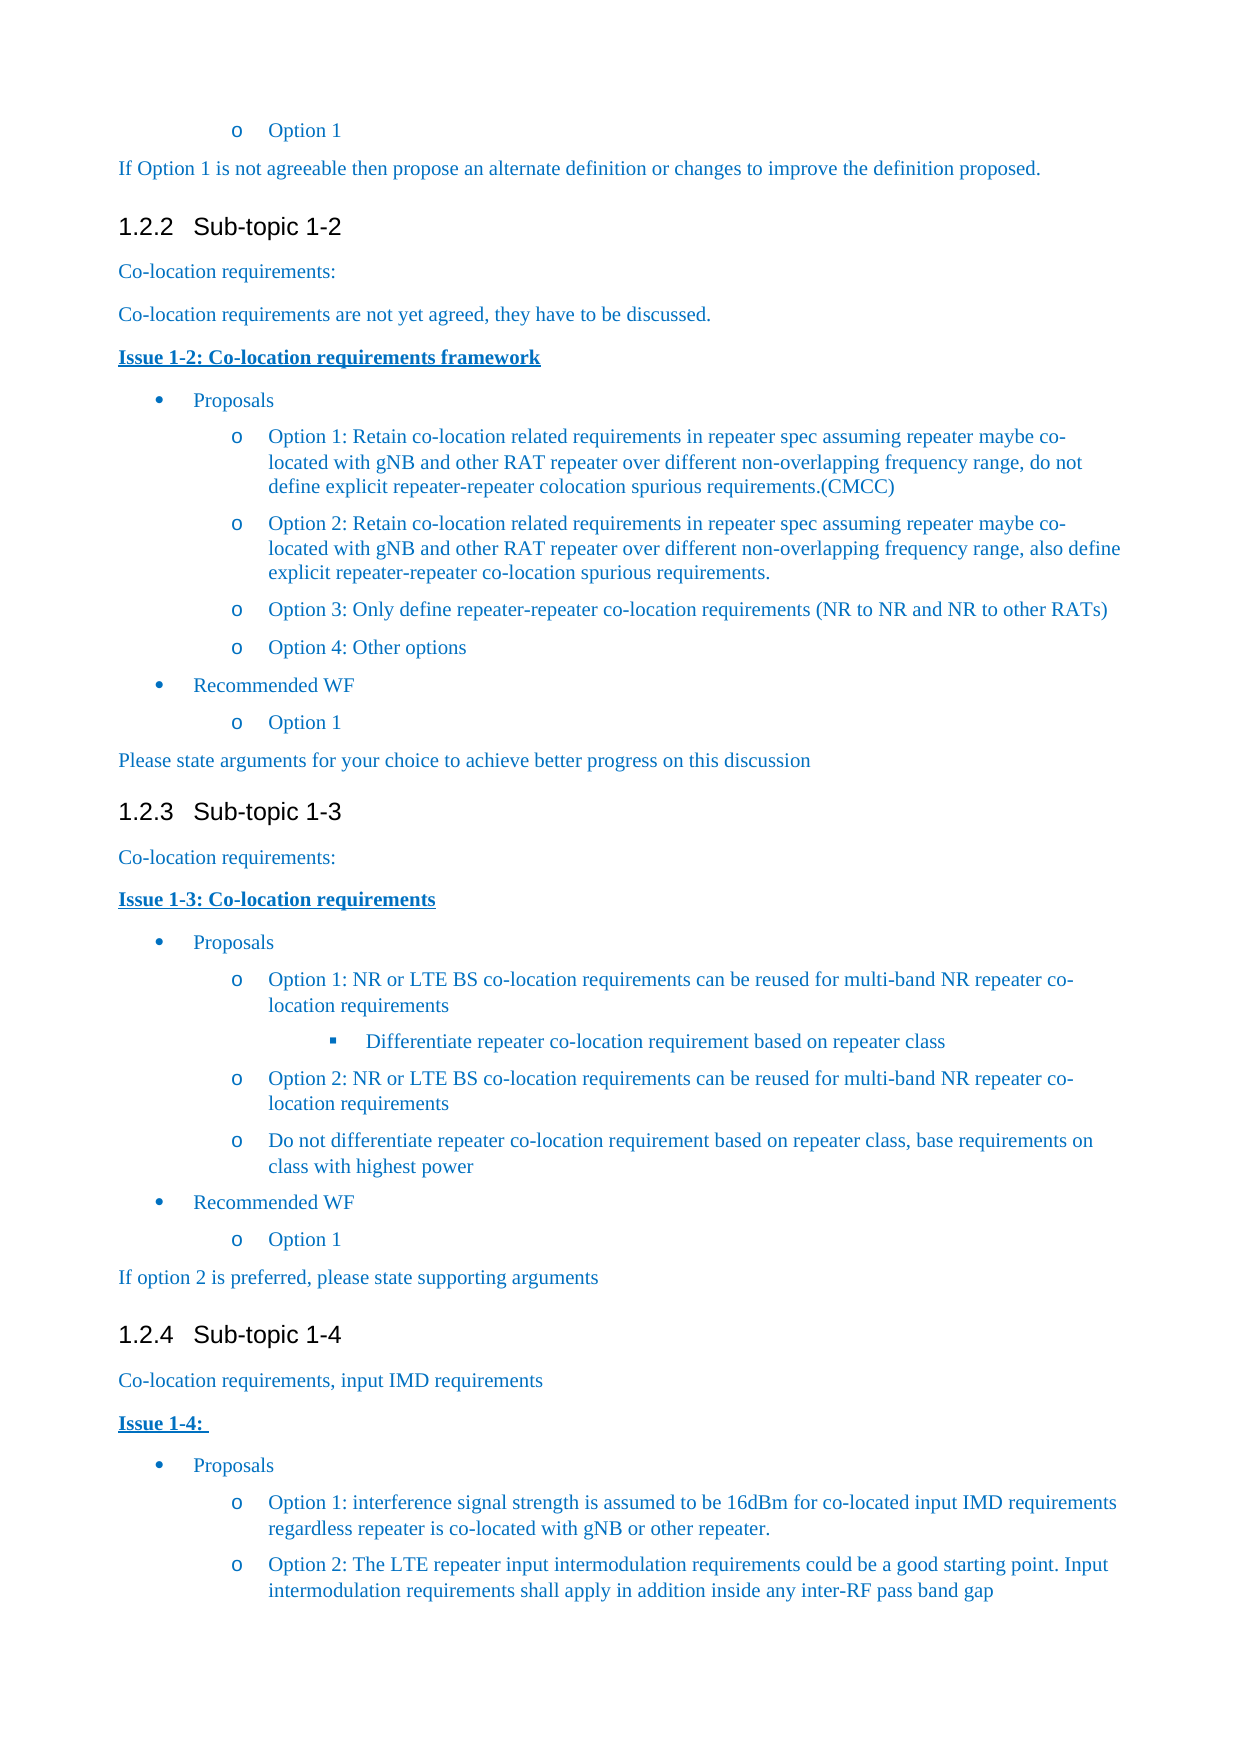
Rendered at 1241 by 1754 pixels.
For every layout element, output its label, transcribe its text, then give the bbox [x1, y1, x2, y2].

list Option 1 [231, 118, 1122, 144]
list Option 2: Retain co-location related requirements in repeater spec assuming repeater maybe co-located with gNB and other RAT repeater over different non-overlapping frequency range, also define explicit repeater-repeater co-location spurious requirements. [231, 510, 1122, 584]
text If option 2 is preferred, please state supporting arguments [118, 1265, 1122, 1289]
text Issue 1-3: Co-location requirements [118, 887, 1122, 911]
text Issue 1-2: Co-location requirements framework [118, 345, 1122, 369]
list Proposals [156, 930, 1122, 954]
list Option 3: Only define repeater-repeater co-location requirements (NR to NR and NR to other RATs) [231, 597, 1122, 622]
list Option 4: Other options [231, 635, 1122, 661]
text If Option 1 is not agreeable then propose an alternate definition or changes to improve the definition proposed. [118, 156, 1122, 180]
subtitle Sub-topic 1-3 [118, 797, 1122, 826]
subtitle Sub-topic 1-2 [118, 212, 1122, 240]
list Option 1 [231, 710, 1122, 736]
list Option 1 [231, 1227, 1122, 1252]
list Option 1: interference signal strength is assumed to be 16dBm for co-located input IMD requirements regardless repeater is co-located with gNB or other repeater. [231, 1490, 1122, 1540]
list Proposals [156, 387, 1122, 412]
subtitle Sub-topic 1-4 [118, 1320, 1122, 1349]
list Proposals [156, 1453, 1122, 1477]
list Recommended WF [156, 1190, 1122, 1214]
list Option 1: NR or LTE BS co-location requirements can be reused for multi-band NR repeater co-location requirements [231, 967, 1122, 1017]
text Co-location requirements are not yet agreed, they have to be discussed. [118, 302, 1122, 326]
text Issue 1-4: [118, 1411, 1122, 1435]
list Do not differentiate repeater co-location requirement based on repeater class, base requirements on class with highest power [231, 1128, 1122, 1178]
list Option 2: NR or LTE BS co-location requirements can be reused for multi-band NR repeater co-location requirements [231, 1066, 1122, 1115]
text Co-location requirements, input IMD requirements [118, 1368, 1122, 1392]
text Co-location requirements: [118, 844, 1122, 869]
text Please state arguments for your choice to achieve better progress on this discussion [118, 748, 1122, 772]
list Recommended WF [156, 673, 1122, 697]
list Option 1: Retain co-location related requirements in repeater spec assuming repeater maybe co-located with gNB and other RAT repeater over different non-overlapping frequency range, do not define explicit repeater-repeater colocation spurious requirements.(CMCC) [231, 424, 1122, 498]
list Option 2: The LTE repeater input intermodulation requirements could be a good starting point. Input intermodulation requirements shall apply in addition inside any inter-RF pass band gap [231, 1552, 1122, 1602]
list Differentiate repeater co-location requirement based on repeater class [328, 1029, 1122, 1053]
text Co-location requirements: [118, 259, 1122, 283]
